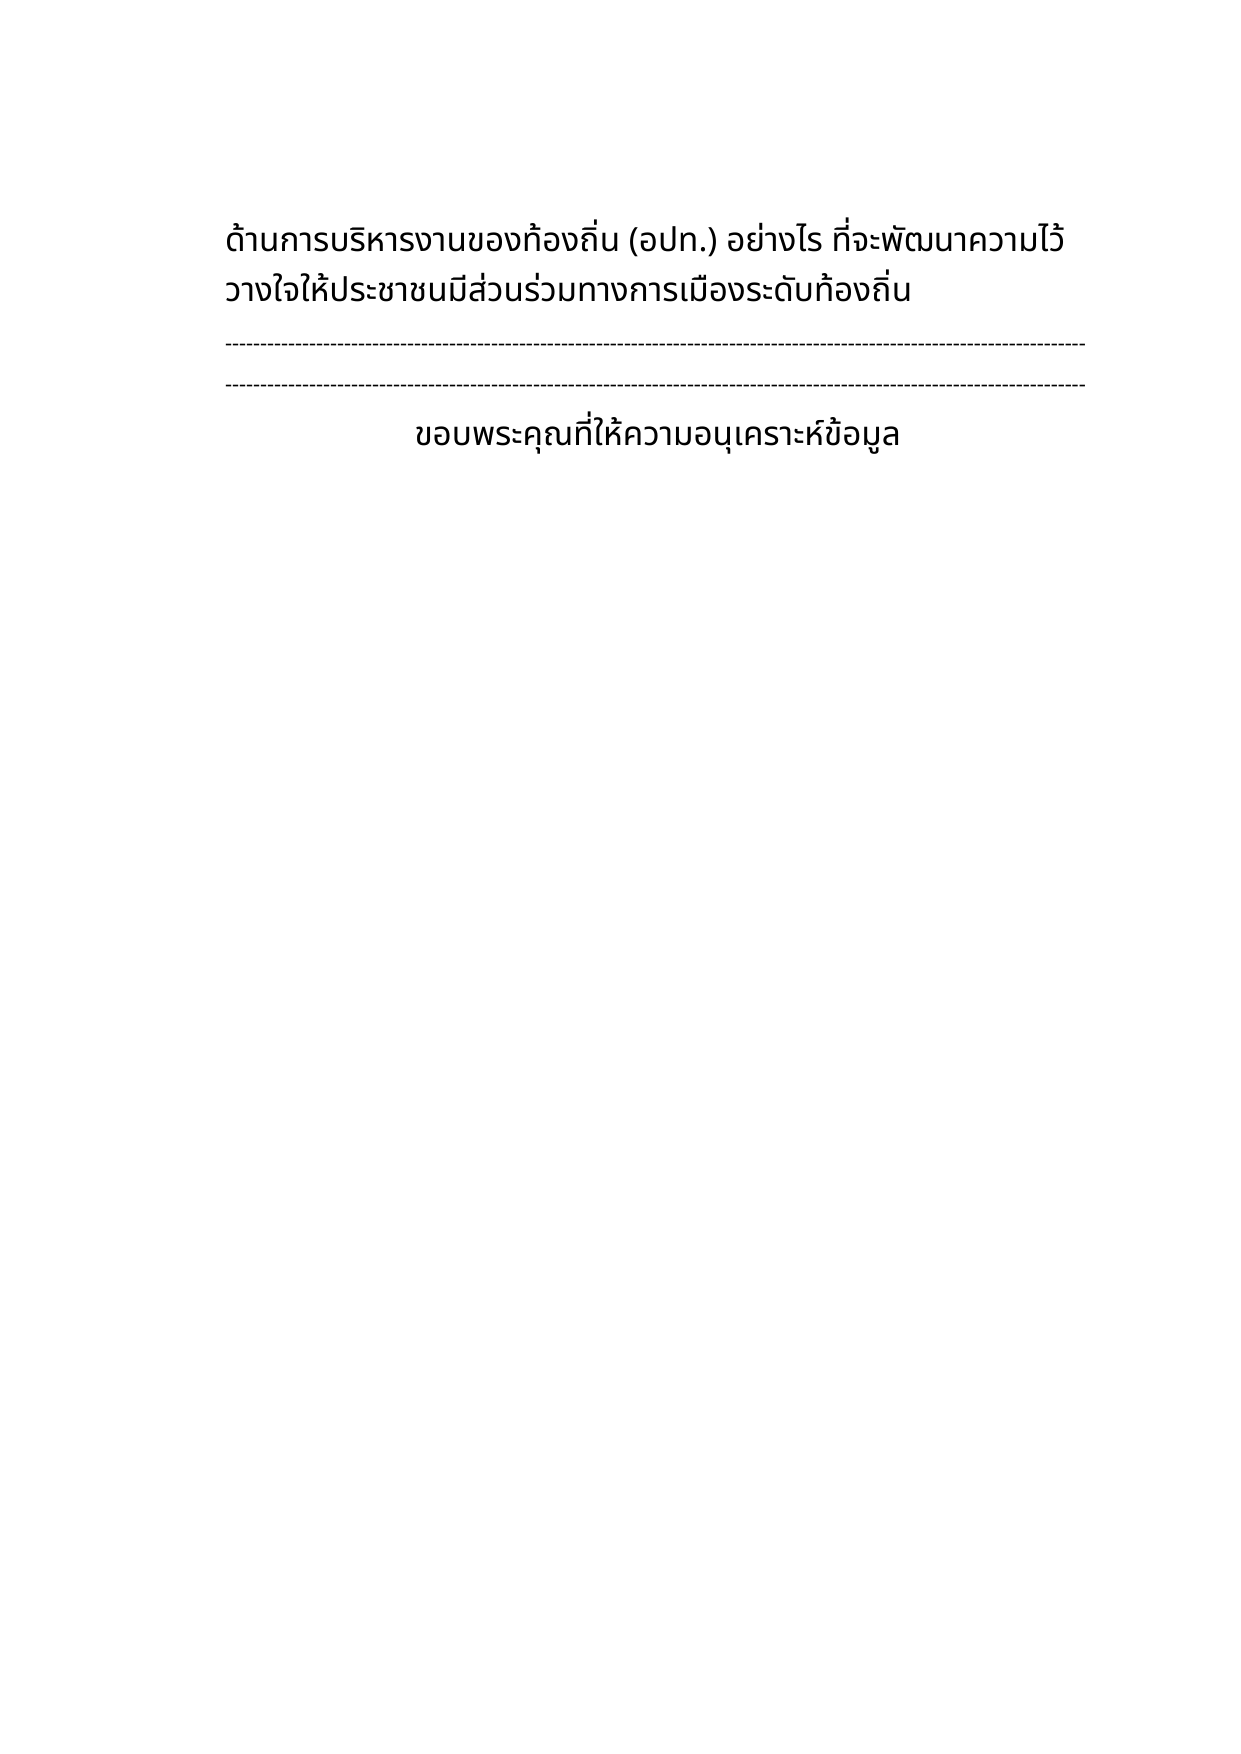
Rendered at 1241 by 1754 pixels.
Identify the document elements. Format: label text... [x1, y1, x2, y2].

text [225, 329, 1090, 357]
text --------------------------------------------------------------------------------------------------------------------------- [225, 370, 1090, 398]
text ขอบพระคุณที่ให้ความอนุเคราะห์ข้อมูล [225, 410, 1090, 461]
text ด้านการบริหารงานของท้องถิ่น (อปท.) อย่างไร ที่จะพัฒนาความไว้วางใจให้ประชาชนมีส่วนร่วมทางการเมืองระดับท้องถิ่น [225, 216, 1105, 317]
